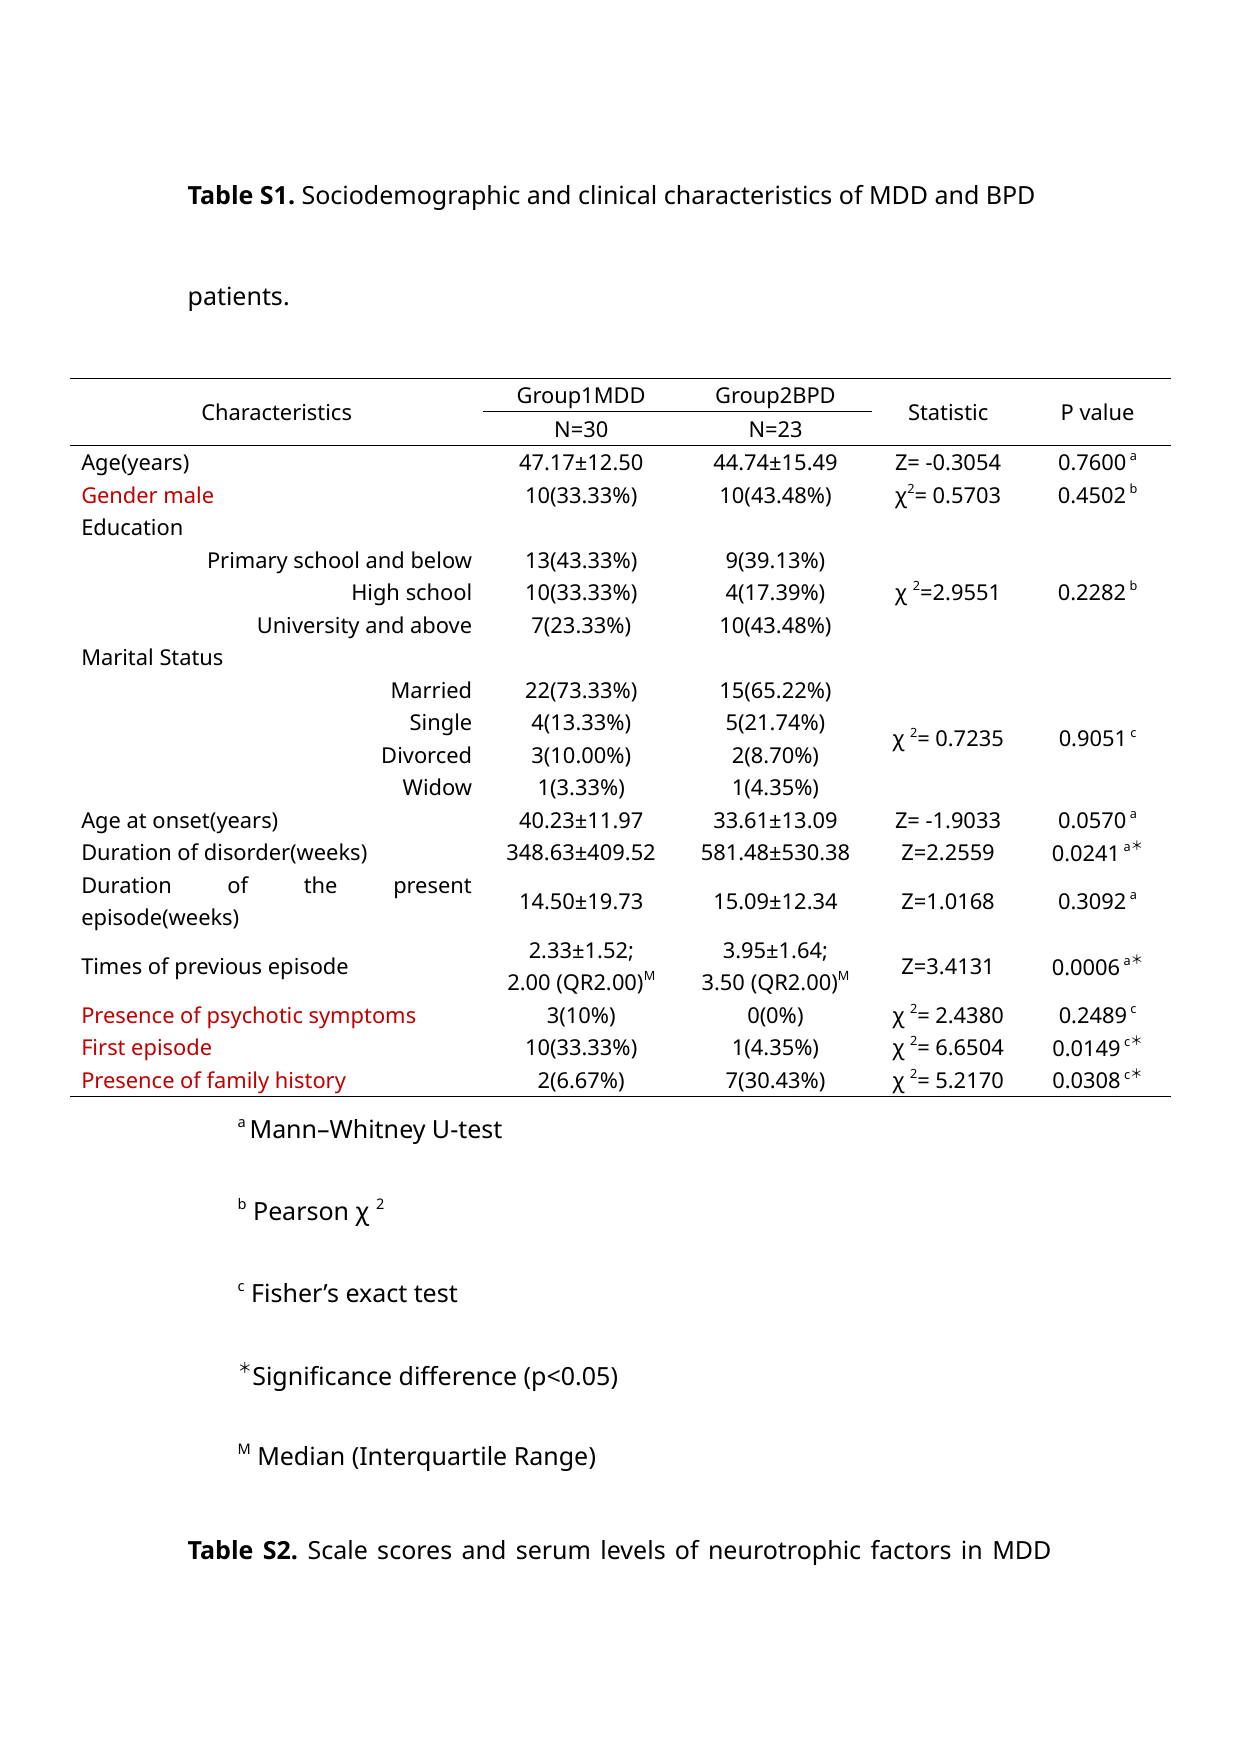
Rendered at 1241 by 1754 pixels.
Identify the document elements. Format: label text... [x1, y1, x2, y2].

table_cell 10(43.48%) [679, 608, 872, 641]
table_cell 15(65.22%) [679, 673, 872, 706]
table_cell χ 2= 0.7235 [872, 673, 1024, 803]
table_cell 2(6.67%) [483, 1063, 679, 1096]
table_cell χ 2= 6.6504 [872, 1031, 1024, 1063]
table_cell Married [70, 673, 483, 706]
table_cell Age(years) [70, 446, 483, 478]
table_cell 0.0570 a [1024, 803, 1171, 836]
table_cell Divorced [70, 738, 483, 771]
table_cell 4(13.33%) [483, 706, 679, 738]
table_cell 0.0006 a＊ [1024, 933, 1171, 998]
table_cell 40.23±11.97 [483, 803, 679, 836]
table_cell 47.17±12.50 [483, 446, 679, 478]
table_cell Education [70, 511, 1171, 543]
table_cell χ 2=2.9551 [872, 543, 1024, 641]
table_cell 2.33±1.52; 2.00 (QR2.00)M [483, 933, 679, 998]
table_cell 0.4502 b [1024, 478, 1171, 511]
table_cell 10(43.48%) [679, 478, 872, 511]
table_cell Presence of family history [70, 1063, 483, 1096]
table_cell University and above [70, 608, 483, 641]
table_cell Age at onset(years) [70, 803, 483, 836]
table_header Characteristics [70, 379, 483, 445]
table_cell 7(30.43%) [679, 1063, 872, 1096]
table_cell 15.09±12.34 [679, 868, 872, 933]
table_cell Z=3.4131 [872, 933, 1024, 998]
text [187, 1518, 1053, 1583]
table_cell Z= -0.3054 [872, 446, 1024, 478]
table_cell 10(33.33%) [483, 478, 679, 511]
table_cell χ 2= 2.4380 [872, 998, 1024, 1031]
table_cell Widow [70, 771, 483, 803]
table_cell 0.3092 a [1024, 868, 1171, 933]
table_cell 1(4.35%) [679, 771, 872, 803]
table_cell Primary school and below [70, 543, 483, 576]
table_cell 1(3.33%) [483, 771, 679, 803]
text a Mann–Whitney U-test [187, 1097, 1053, 1162]
table_cell First episode [70, 1031, 483, 1063]
table_cell N=30 [483, 412, 679, 445]
table_cell 1(4.35%) [679, 1031, 872, 1063]
text b Pearson χ 2 [187, 1178, 1053, 1243]
table_cell 0.0241 a＊ [1024, 836, 1171, 868]
table_cell N=23 [679, 412, 872, 445]
table_header Statistic [872, 379, 1024, 445]
table_cell 348.63±409.52 [483, 836, 679, 868]
table_cell 4(17.39%) [679, 576, 872, 608]
table_cell Gender male [70, 478, 483, 511]
table_cell 9(39.13%) [679, 543, 872, 576]
table_cell 0.0308 c＊ [1024, 1063, 1171, 1096]
table_cell 3.95±1.64; 3.50 (QR2.00)M [679, 933, 872, 998]
table_cell Duration of disorder(weeks) [70, 836, 483, 868]
table_cell Z=1.0168 [872, 868, 1024, 933]
table_cell χ2= 0.5703 [872, 478, 1024, 511]
subtitle Table S1. Sociodemographic and clinical characteristics of MDD and BPD patients. [187, 162, 1053, 328]
table_cell 3(10%) [483, 998, 679, 1031]
table_cell 0.2282 b [1024, 543, 1171, 641]
text c Fisher’s exact test [187, 1260, 1053, 1325]
table_cell Presence of psychotic symptoms [70, 998, 483, 1031]
table_cell 14.50±19.73 [483, 868, 679, 933]
table_cell 2(8.70%) [679, 738, 872, 771]
table_cell Times of previous episode [70, 933, 483, 998]
table_header P value [1024, 379, 1171, 445]
table_cell Z= -1.9033 [872, 803, 1024, 836]
table_cell 581.48±530.38 [679, 836, 872, 868]
table_cell Z=2.2559 [872, 836, 1024, 868]
table_cell 0(0%) [679, 998, 872, 1031]
table_cell Duration of the present episode(weeks) [70, 868, 483, 933]
table_cell 22(73.33%) [483, 673, 679, 706]
table_cell High school [70, 576, 483, 608]
table_cell 5(21.74%) [679, 706, 872, 738]
table_cell 7(23.33%) [483, 608, 679, 641]
table_cell 0.0149 c＊ [1024, 1031, 1171, 1063]
table_cell Single [70, 706, 483, 738]
table_cell 3(10.00%) [483, 738, 679, 771]
table_cell 10(33.33%) [483, 576, 679, 608]
table_header Group2BPD [679, 379, 872, 411]
table_cell 0.9051 c [1024, 673, 1171, 803]
table_cell 10(33.33%) [483, 1031, 679, 1063]
table_cell 13(43.33%) [483, 543, 679, 576]
table_cell 0.2489 c [1024, 998, 1171, 1031]
table_cell Marital Status [70, 641, 1171, 673]
text M Median (Interquartile Range) [187, 1423, 1053, 1488]
table_cell χ 2= 5.2170 [872, 1063, 1024, 1096]
table_cell 44.74±15.49 [679, 446, 872, 478]
table_cell 0.7600 a [1024, 446, 1171, 478]
table_cell 33.61±13.09 [679, 803, 872, 836]
table_header Group1MDD [483, 379, 679, 411]
text ＊Significance difference (p<0.05) [187, 1342, 1053, 1407]
